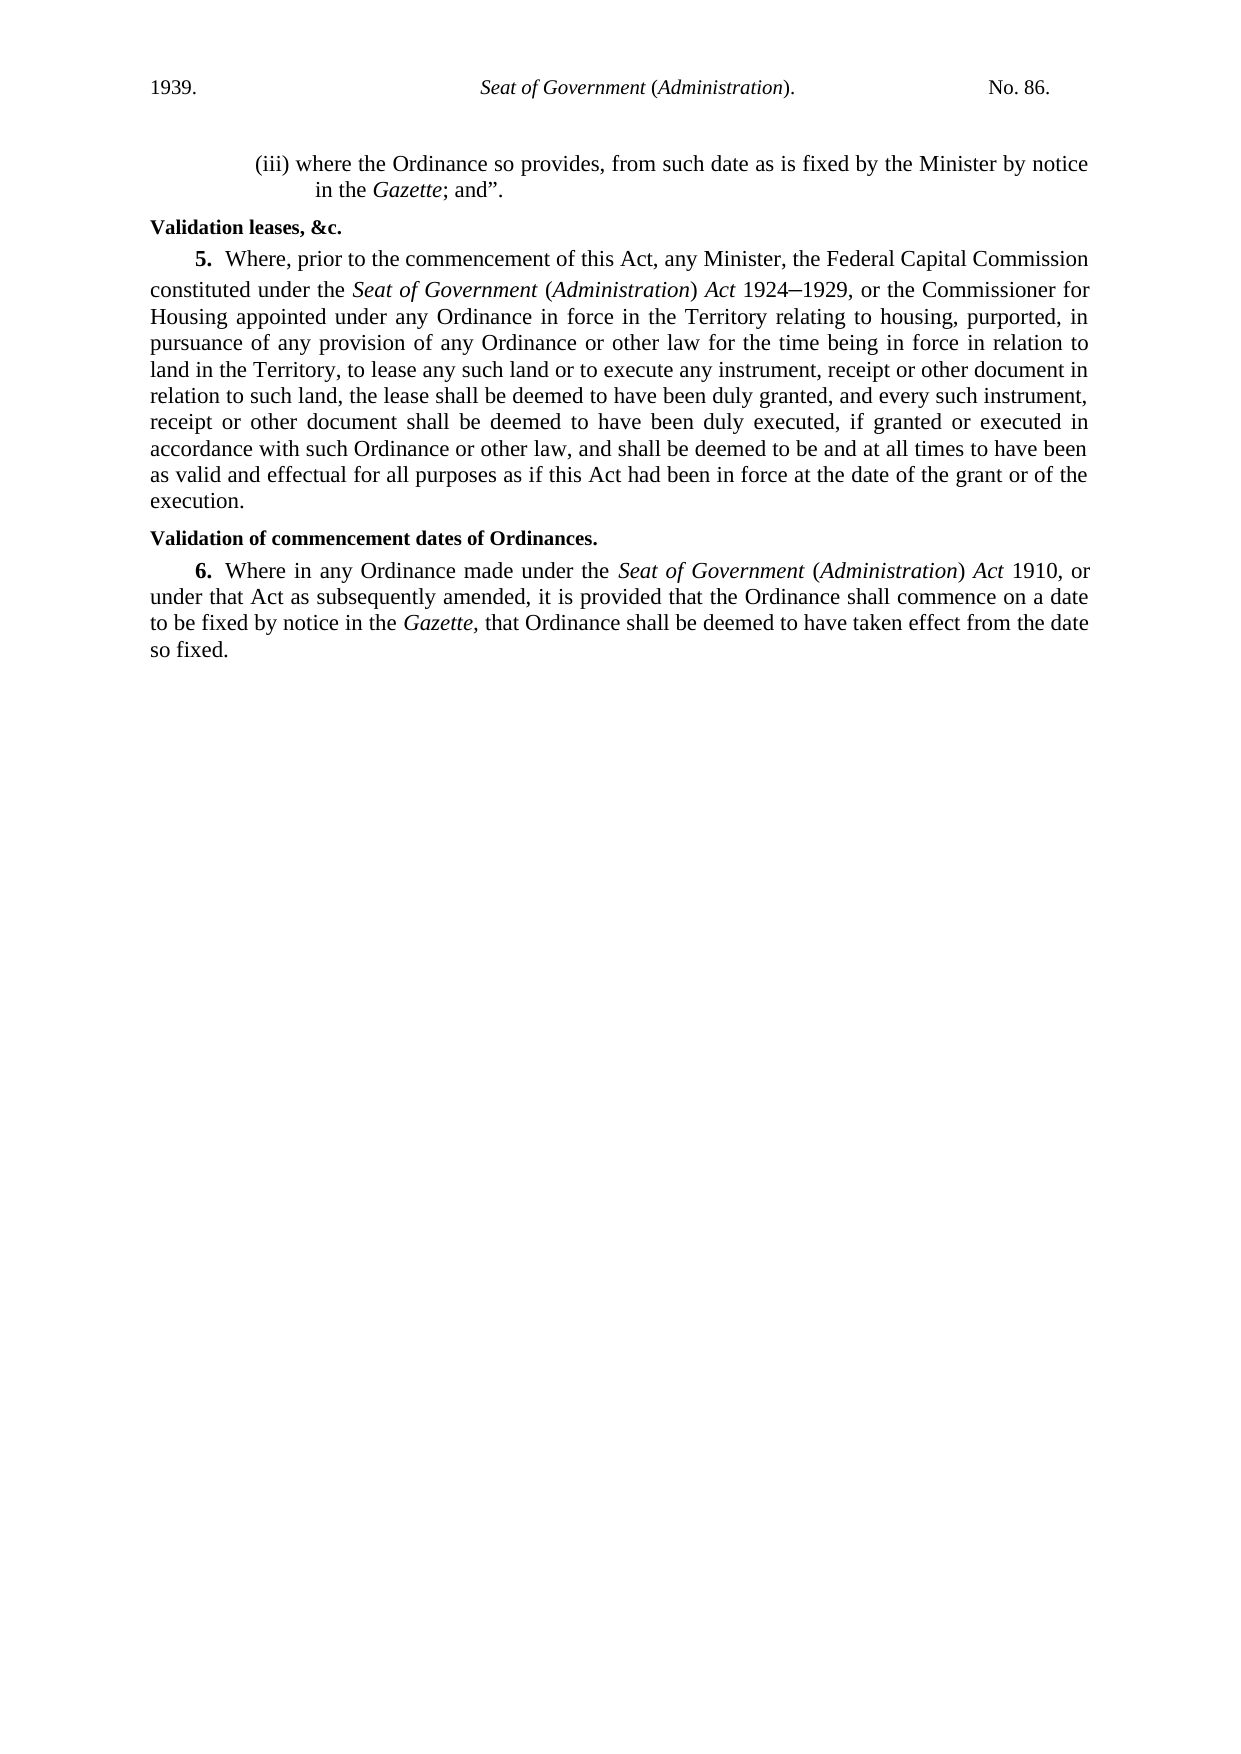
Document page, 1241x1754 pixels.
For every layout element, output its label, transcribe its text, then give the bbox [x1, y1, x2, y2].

text 5. Where, prior to the commencement of this Act, any Minister, the Federal Capital Commission constituted under the Seat of Government (Administration) Act 1924–1929, or the Commissioner for Housing appointed under any Ordinance in force in the Territory relating to housing, purported, in pursuance of any provision of any Ordinance or other law for the time being in force in relation to land in the Territory, to lease any such land or to execute any instrument, receipt or other document in relation to such land, the lease shall be deemed to have been duly granted, and every such instrument, receipt or other document shall be deemed to have been duly executed, if granted or executed in accordance with such Ordinance or other law, and shall be deemed to be and at all times to have been as valid and effectual for all purposes as if this Act had been in force at the date of the grant or of the execution. [150, 246, 1090, 514]
text (iii) where the Ordinance so provides, from such date as is fixed by the Minister by notice in the Gazette; and”. [255, 150, 1090, 203]
text Validation of commencement dates of Ordinances. [150, 526, 1090, 550]
text Validation leases, &c. [150, 215, 1090, 239]
text 6. Where in any Ordinance made under the Seat of Government (Administration) Act 1910, or under that Act as subsequently amended, it is provided that the Ordinance shall commence on a date to be fixed by notice in the Gazette, that Ordinance shall be deemed to have taken effect from the date so fixed. [150, 557, 1090, 662]
